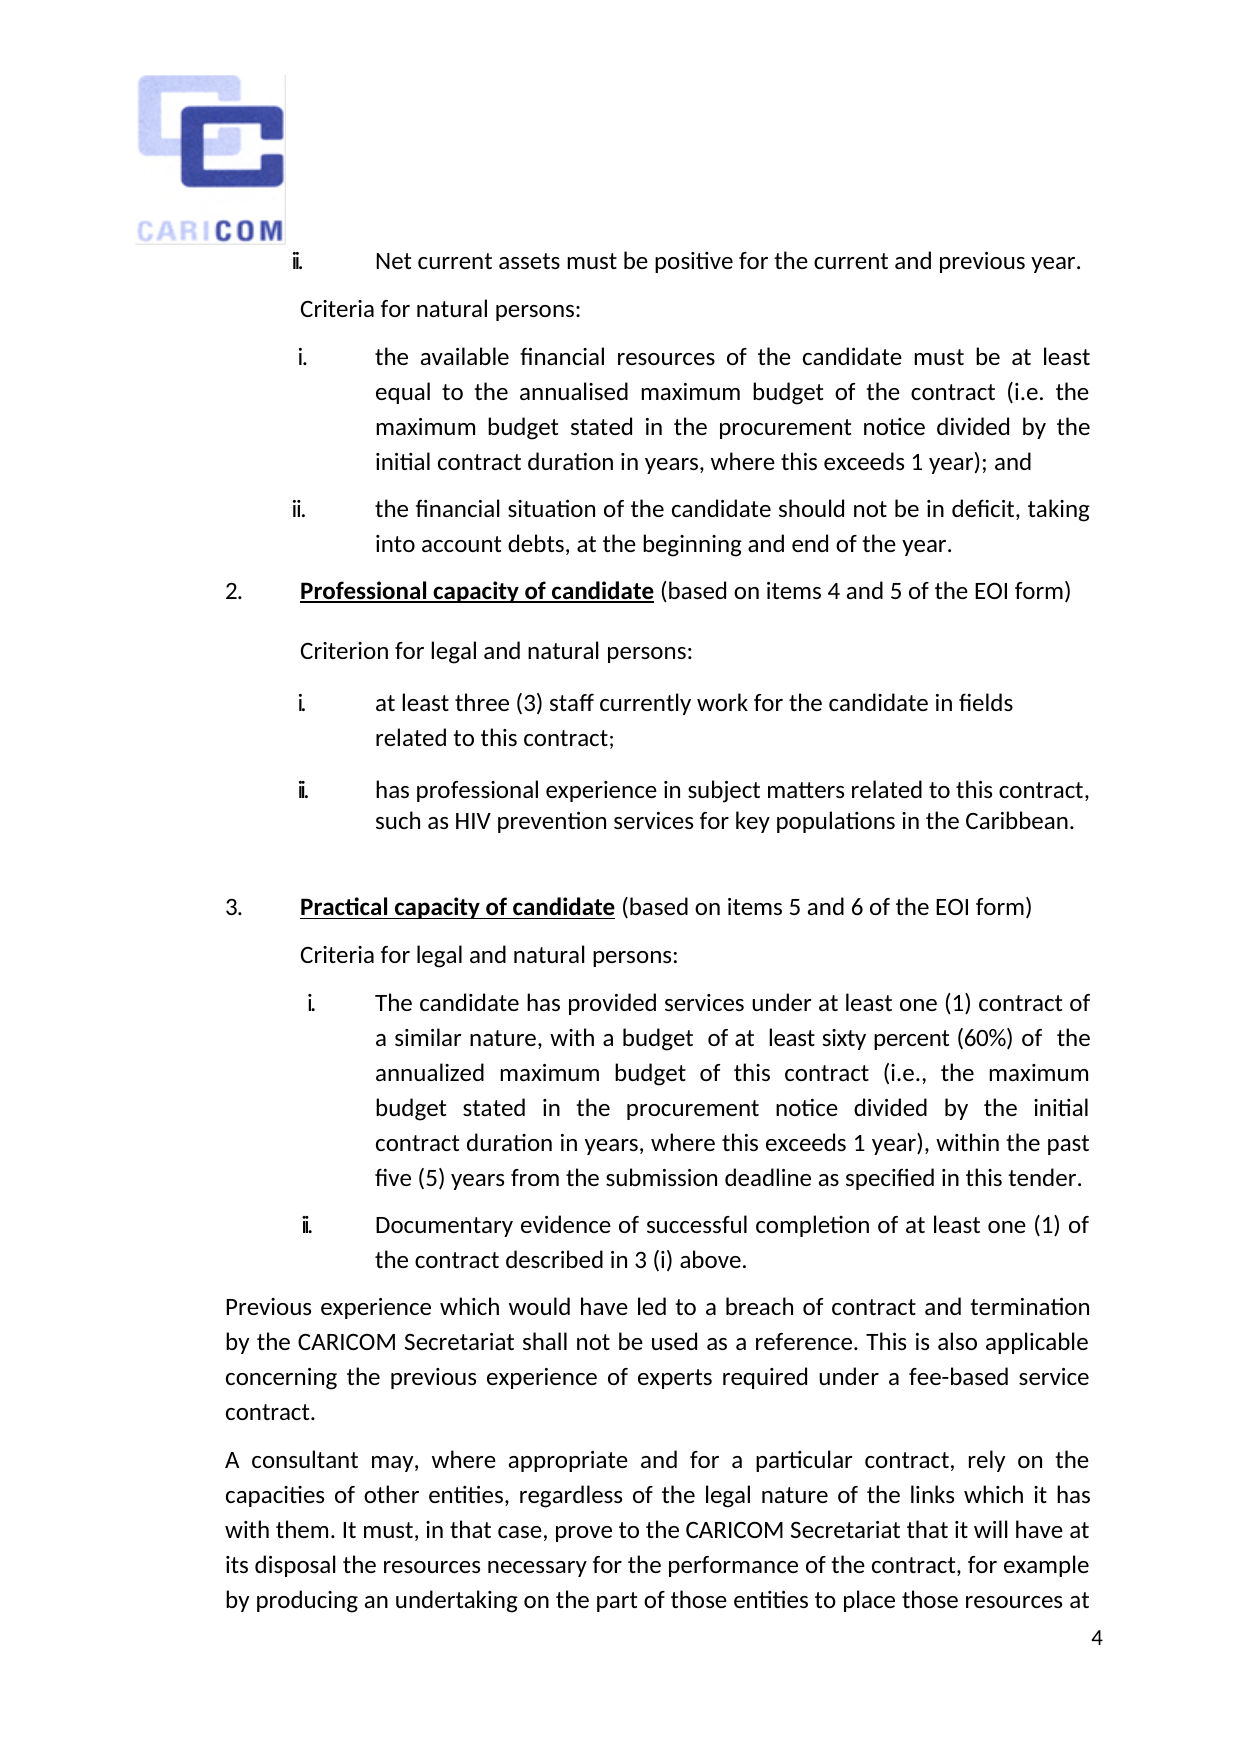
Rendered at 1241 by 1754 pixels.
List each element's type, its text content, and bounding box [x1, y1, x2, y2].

list The candidate has provided services under at least one (1) contract of a similar nature, with a budget of at least sixty percent (60%) of the annualized maximum budget of this contract (i.e., the maximum budget stated in the procurement notice divided by the initial contract duration in years, where this exceeds 1 year), within the past five (5) years from the submission deadline as specified in this tender. [307, 987, 1091, 1192]
picture [135, 75, 287, 246]
list Criterion for legal and natural persons: [300, 635, 1072, 666]
list the financial situation of the candidate should not be in deficit, taking into account debts, at the beginning and end of the year. [291, 493, 1091, 559]
text Previous experience which would have led to a breach of contract and termination by the CARICOM Secretariat shall not be used as a reference. This is also applicable concerning the previous experience of experts required under a fee-based service contract. [225, 1291, 1091, 1427]
list has professional experience in subject matters related to this contract, such as HIV prevention services for key populations in the Caribbean. [297, 774, 1103, 835]
list Documentary evidence of successful completion of at least one (1) of the contract described in 3 (i) above. [301, 1209, 1091, 1275]
list Net current assets must be positive for the current and previous year. Criteria for natural persons: [291, 245, 1083, 323]
list the available financial resources of the candidate must be at least equal to the annualised maximum budget of the contract (i.e. the maximum budget stated in the procurement notice divided by the initial contract duration in years, where this exceeds 1 year); and [297, 341, 1091, 476]
list at least three (3) staff currently work for the candidate in fields related to this contract; [297, 687, 1091, 753]
list Practical capacity of candidate (based on items 5 and 6 of the EOI form) Criteria for legal and natural persons: [225, 892, 1034, 970]
list Professional capacity of candidate (based on items 4 and 5 of the EOI form) [225, 576, 1072, 606]
